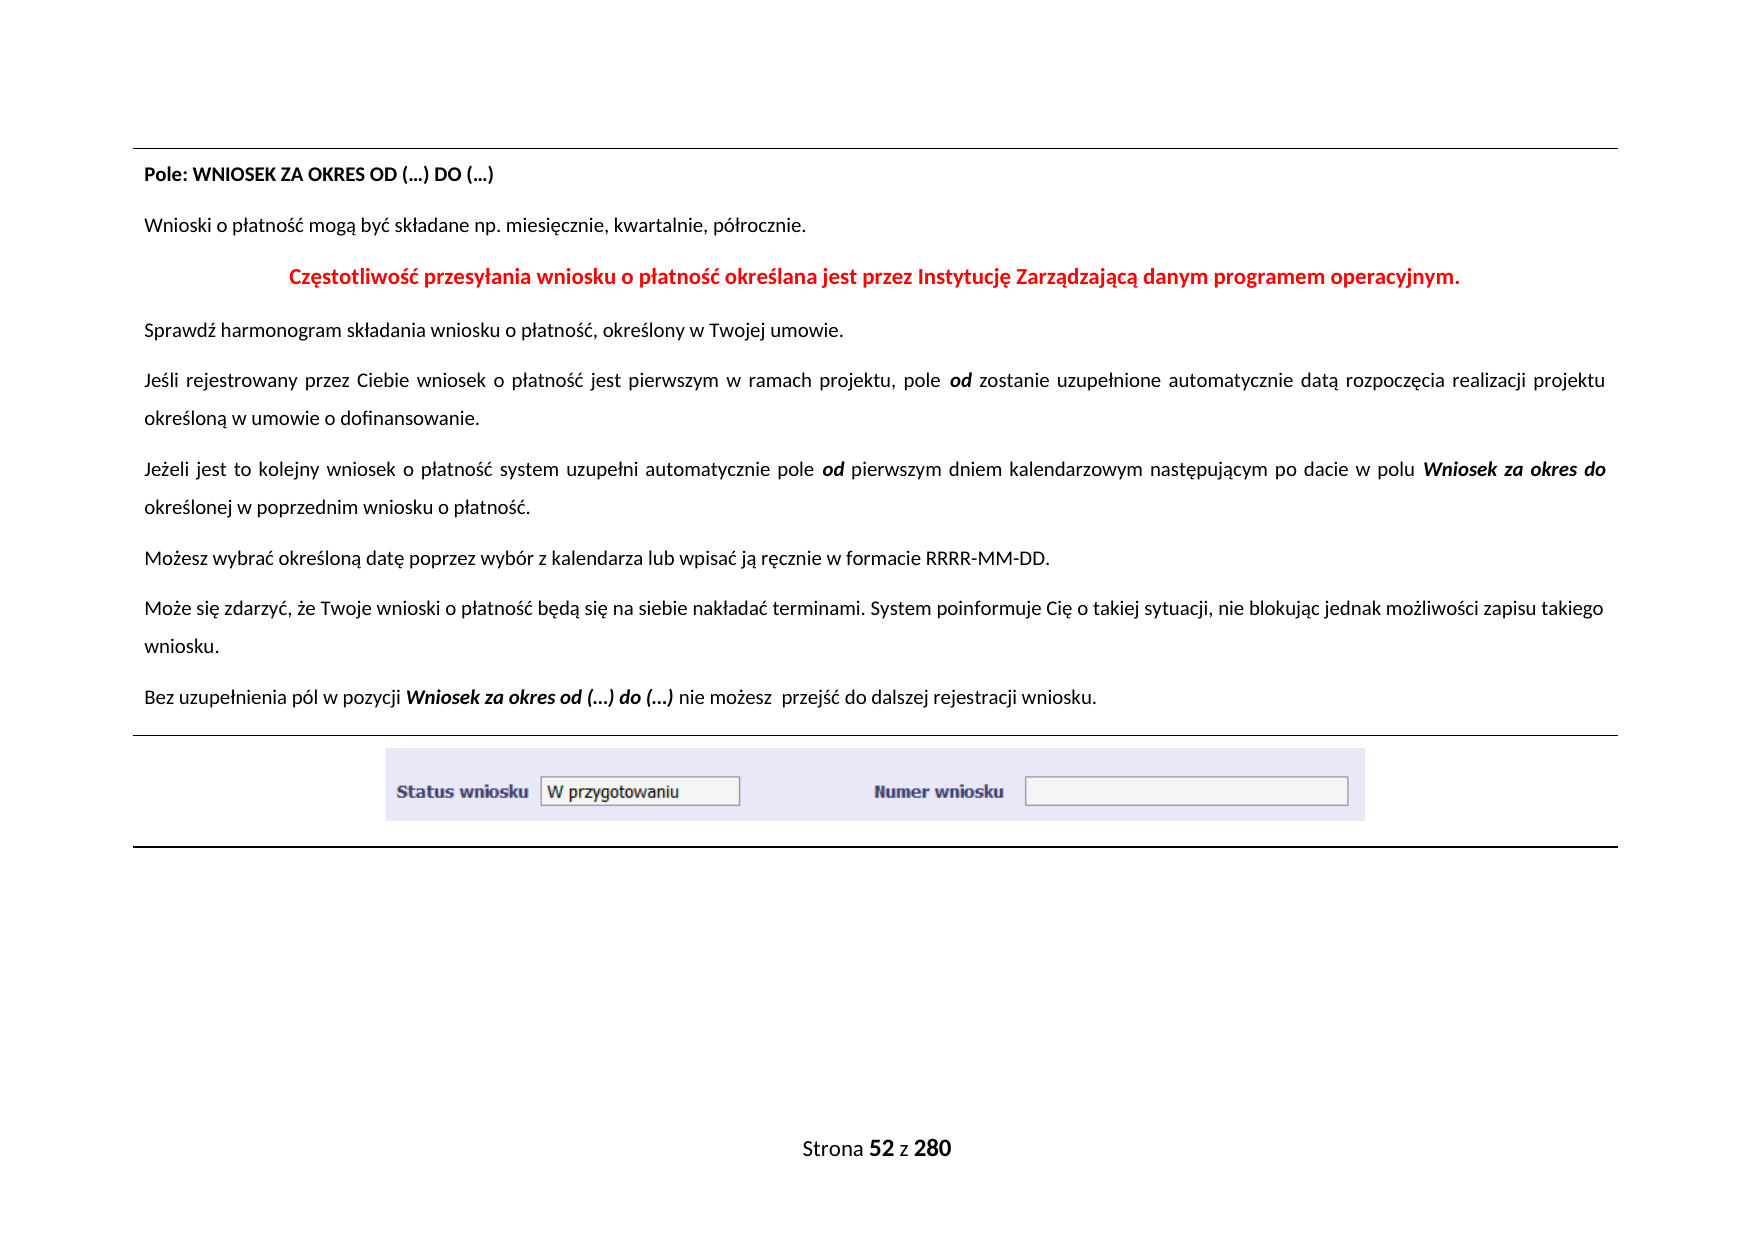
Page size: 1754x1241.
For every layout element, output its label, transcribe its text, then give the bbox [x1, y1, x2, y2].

picture [385, 748, 1365, 821]
table_cell [133, 736, 1618, 846]
table_cell Pole: WNIOSEK ZA OKRES OD (…) DO (…) Wnioski o płatność mogą być składane np. miesięcznie, kwartalnie, półrocznie. Częstotliwość przesyłania wniosku o płatność określana jest przez Instytucję Zarządzającą danym programem operacyjnym. Sprawdź harmonogram składania wniosku o płatność, określony w Twojej umowie. Jeśli rejestrowany przez Ciebie wniosek o płatność jest pierwszym w ramach projektu, pole od zostanie uzupełnione automatycznie datą rozpoczęcia realizacji projektu określoną w umowie o dofinansowanie. Jeżeli jest to kolejny wniosek o płatność system uzupełni automatycznie pole od pierwszym dniem kalendarzowym następującym po dacie w polu Wniosek za okres do określonej w poprzednim wniosku o płatność. Możesz wybrać określoną datę poprzez wybór z kalendarza lub wpisać ją ręcznie w formacie RRRR-MM-DD. Może się zdarzyć, że Twoje wnioski o płatność będą się na siebie nakładać terminami. System poinformuje Cię o takiej sytuacji, nie blokując jednak możliwości zapisu takiego wniosku. Bez uzupełnienia pól w pozycji Wniosek za okres od (…) do (…) nie możesz przejść do dalszej rejestracji wniosku. [133, 149, 1618, 735]
